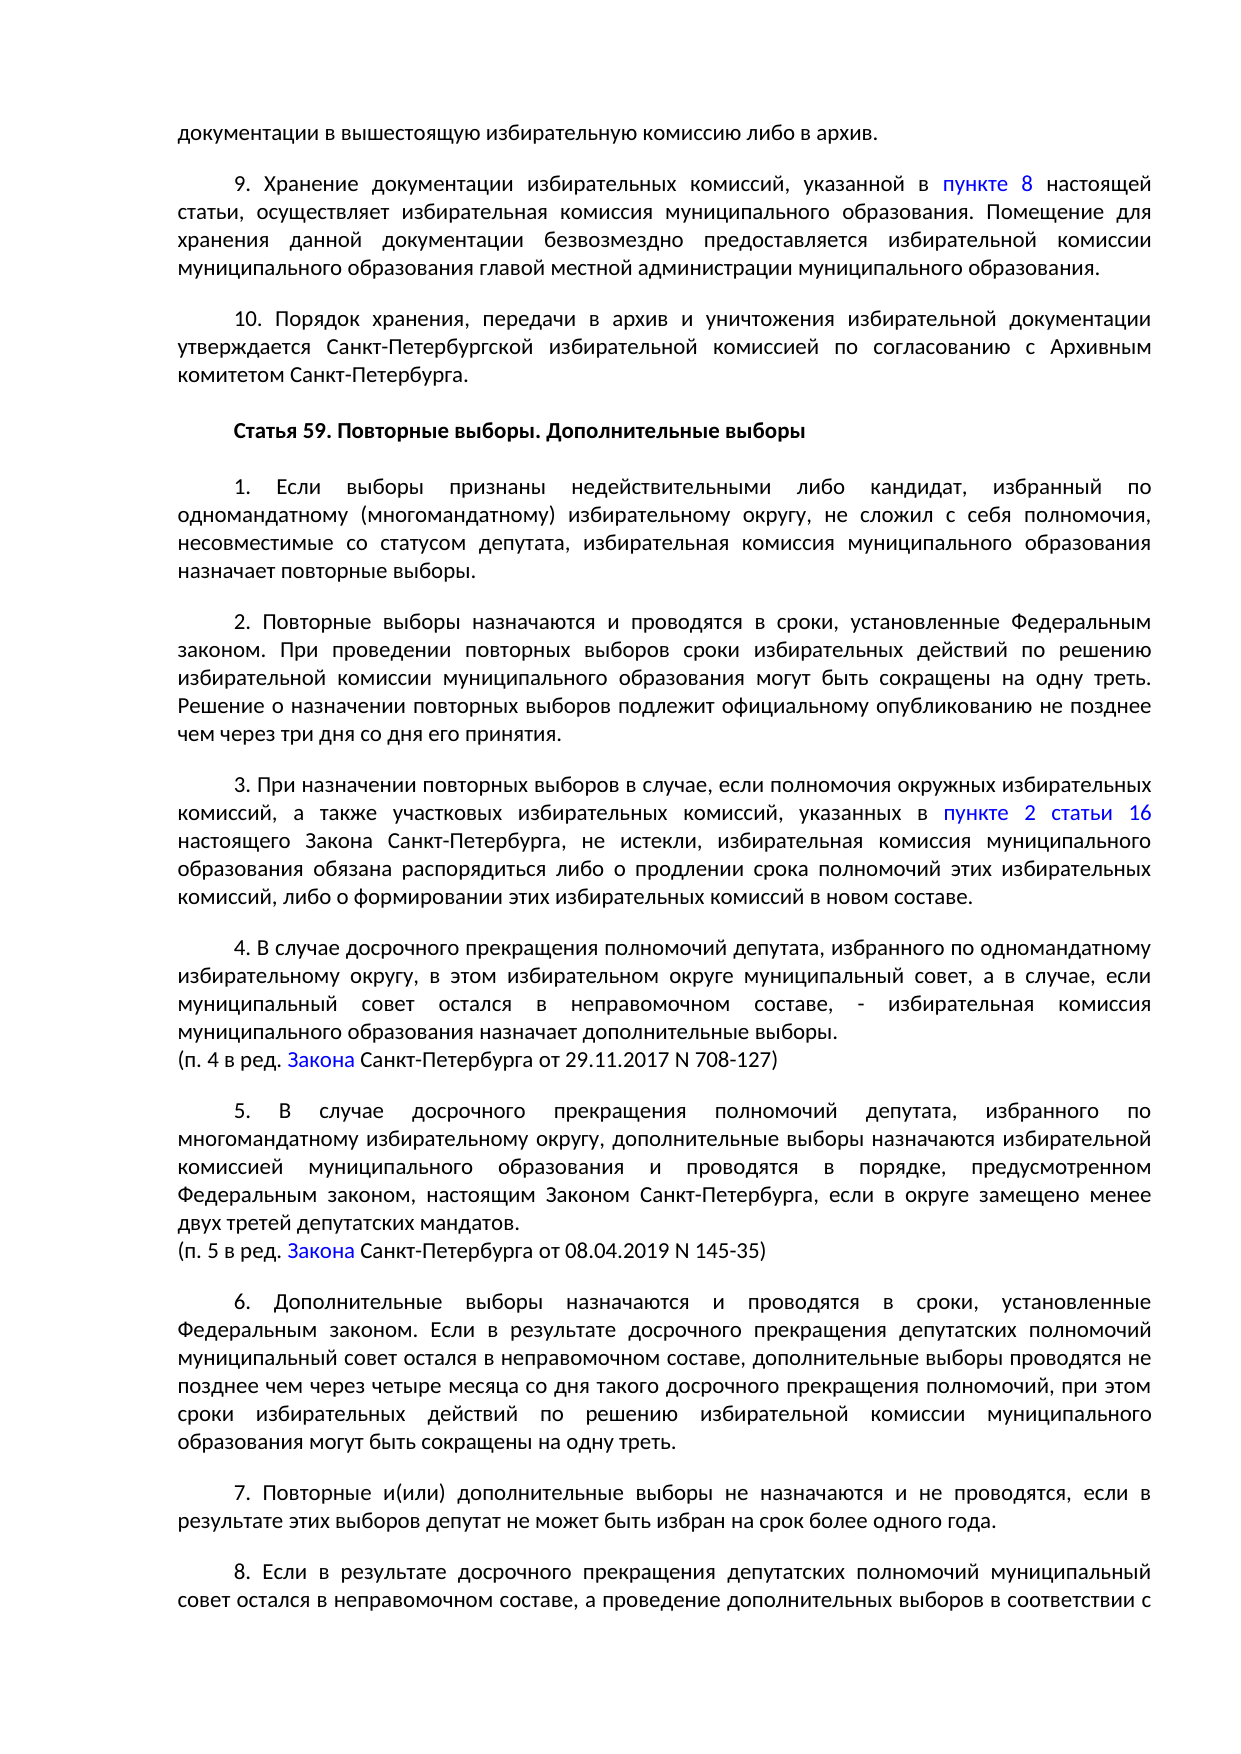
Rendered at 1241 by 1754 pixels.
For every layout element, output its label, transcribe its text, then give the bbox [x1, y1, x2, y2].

text 5. В случае досрочного прекращения полномочий депутата, избранного по многомандатному избирательному округу, дополнительные выборы назначаются избирательной комиссией муниципального образования и проводятся в порядке, предусмотренном Федеральным законом, настоящим Законом Санкт-Петербурга, если в округе замещено менее двух третей депутатских мандатов. [177, 1096, 1152, 1236]
text 9. Хранение документации избирательных комиссий, указанной в пункте 8 настоящей статьи, осуществляет избирательная комиссия муниципального образования. Помещение для хранения данной документации безвозмездно предоставляется избирательной комиссии муниципального образования главой местной администрации муниципального образования. [177, 169, 1152, 281]
text 7. Повторные и(или) дополнительные выборы не назначаются и не проводятся, если в результате этих выборов депутат не может быть избран на срок более одного года. [177, 1478, 1152, 1534]
text 4. В случае досрочного прекращения полномочий депутата, избранного по одномандатному избирательному округу, в этом избирательном округе муниципальный совет, а в случае, если муниципальный совет остался в неправомочном составе, - избирательная комиссия муниципального образования назначает дополнительные выборы. [177, 933, 1152, 1045]
text 1. Если выборы признаны недействительными либо кандидат, избранный по одномандатному (многомандатному) избирательному округу, не сложил с себя полномочия, несовместимые со статусом депутата, избирательная комиссия муниципального образования назначает повторные выборы. [177, 472, 1152, 584]
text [177, 118, 1152, 146]
text 2. Повторные выборы назначаются и проводятся в сроки, установленные Федеральным законом. При проведении повторных выборов сроки избирательных действий по решению избирательной комиссии муниципального образования могут быть сокращены на одну треть. Решение о назначении повторных выборов подлежит официальному опубликованию не позднее чем через три дня со дня его принятия. [177, 607, 1152, 747]
text 3. При назначении повторных выборов в случае, если полномочия окружных избирательных комиссий, а также участковых избирательных комиссий, указанных в пункте 2 статьи 16 настоящего Закона Санкт-Петербурга, не истекли, избирательная комиссия муниципального образования обязана распорядиться либо о продлении срока полномочий этих избирательных комиссий, либо о формировании этих избирательных комиссий в новом составе. [177, 770, 1152, 910]
text (п. 4 в ред. Закона Санкт-Петербурга от 29.11.2017 N 708-127) [177, 1045, 1152, 1073]
text 10. Порядок хранения, передачи в архив и уничтожения избирательной документации утверждается Санкт-Петербургской избирательной комиссией по согласованию с Архивным комитетом Санкт-Петербурга. [177, 304, 1152, 388]
title Статья 59. Повторные выборы. Дополнительные выборы [177, 416, 1152, 444]
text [177, 1557, 1152, 1613]
text (п. 5 в ред. Закона Санкт-Петербурга от 08.04.2019 N 145-35) [177, 1236, 1152, 1264]
text 6. Дополнительные выборы назначаются и проводятся в сроки, установленные Федеральным законом. Если в результате досрочного прекращения депутатских полномочий муниципальный совет остался в неправомочном составе, дополнительные выборы проводятся не позднее чем через четыре месяца со дня такого досрочного прекращения полномочий, при этом сроки избирательных действий по решению избирательной комиссии муниципального образования могут быть сокращены на одну треть. [177, 1287, 1152, 1455]
